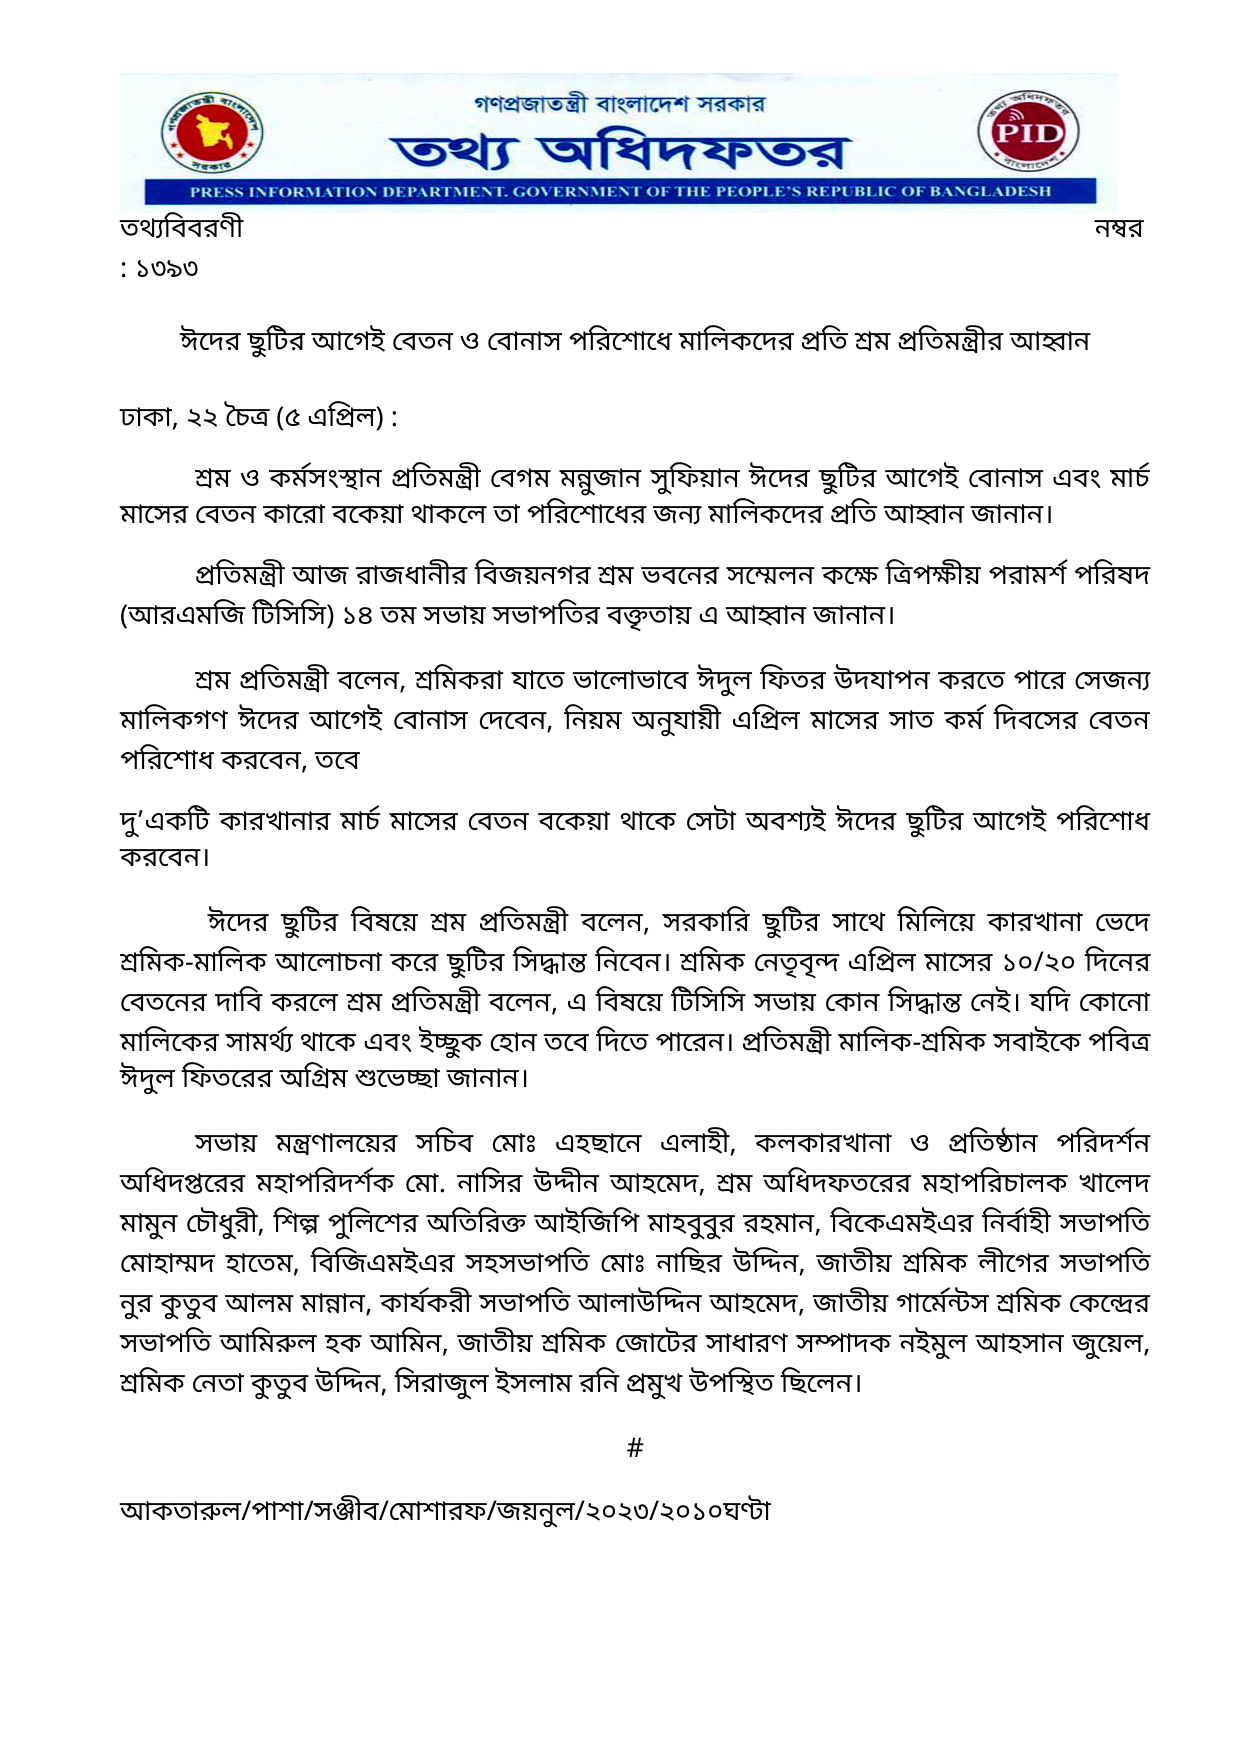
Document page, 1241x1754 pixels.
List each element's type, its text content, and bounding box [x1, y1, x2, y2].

text ঈদের ছুটির আগেই বেতন ও বোনাস পরিশোধে মালিকদের প্রতি শ্রম প্রতিমন্ত্রীর আহ্বান [120, 325, 1150, 361]
text তথ্যবিবরণী নম্বর : ১৩৯৩ [120, 212, 1150, 288]
text ঈদের ছুটির বিষয়ে শ্রম প্রতিমন্ত্রী বলেন, সরকারি ছুটির সাথে মিলিয়ে কারখানা ভেদে শ্রমিক-মালিক আলোচনা করে ছুটির সিদ্ধান্ত নিবেন। শ্রমিক নেতৃবৃন্দ এপ্রিল মাসের ১০/২০ দিনের বেতনের দাবি করলে শ্রম প্রতিমন্ত্রী বলেন, এ বিষয়ে টিসিসি সভায় কোন সিদ্ধান্ত নেই। যদি কোনো মালিকের সামর্থ্য থাকে এবং ইচ্ছুক হোন তবে দিতে পারেন। প্রতিমন্ত্রী মালিক-শ্রমিক সবাইকে পবিত্র ঈদুল ফিতরের অগ্রিম শুভেচ্ছা জানান। [120, 903, 1150, 1098]
text দু’একটি কারখানার মার্চ মাসের বেতন বকেয়া থাকে সেটা অবশ্যই ঈদের ছুটির আগেই পরিশোধ করবেন। [120, 806, 1150, 878]
text # [120, 1428, 1150, 1465]
text সভায় মন্ত্রণালয়ের সচিব মোঃ এহছানে এলাহী, কলকারখানা ও প্রতিষ্ঠান পরিদর্শন অধিদপ্তরের মহাপরিদর্শক মো. নাসির উদ্দীন আহমেদ, শ্রম অধিদফতরের মহাপরিচালক খালেদ মামুন চৌধুরী, শিল্প পুলিশের অতিরিক্ত আইজিপি মাহবুবুর রহমান, বিকেএমইএর নির্বাহী সভাপতি মোহাম্মদ হাতেম, বিজিএমইএর সহসভাপতি মোঃ নাছির উদ্দিন, জাতীয় শ্রমিক লীগের সভাপতি নুর কুতুব আলম মান্নান, কার্যকরী সভাপতি আলাউদ্দিন আহমেদ, জাতীয় গার্মেন্টস শ্রমিক কেন্দ্রের সভাপতি আমিরুল হক আমিন, জাতীয় শ্রমিক জোটের সাধারণ সম্পাদক নইমুল আহসান জুয়েল, শ্রমিক নেতা কুতুব উদ্দিন, সিরাজুল ইসলাম রনি প্রমুখ উপস্থিত ছিলেন। [120, 1123, 1150, 1403]
text ঢাকা, ২২ চৈত্র (৫ এপ্রিল) : [120, 398, 1150, 438]
text আকতারুল/পাশা/সঞ্জীব/মোশারফ/জয়নুল/২০২৩/২০১০ঘণ্টা [120, 1491, 1150, 1531]
text শ্রম ও কর্মসংস্থান প্রতিমন্ত্রী বেগম মন্নুজান সুফিয়ান ঈদের ছুটির আগেই বোনাস এবং মার্চ মাসের বেতন কারো বকেয়া থাকলে তা পরিশোধের জন্য মালিকদের প্রতি আহ্বান জানান। [120, 463, 1150, 535]
text প্রতিমন্ত্রী আজ রাজধানীর বিজয়নগর শ্রম ভবনের সম্মেলন কক্ষে ত্রিপক্ষীয় পরামর্শ পরিষদ (আরএমজি টিসিসি) ১৪ তম সভায় সভাপতির বক্তৃতায় এ আহ্বান জানান। [120, 560, 1150, 636]
text শ্রম প্রতিমন্ত্রী বলেন, শ্রমিকরা যাতে ভালোভাবে ঈদুল ফিতর উদযাপন করতে পারে সেজন্য মালিকগণ ঈদের আগেই বোনাস দেবেন, নিয়ম অনুযায়ী এপ্রিল মাসের সাত কর্ম দিবসের বেতন পরিশোধ করবেন, তবে [120, 661, 1150, 781]
